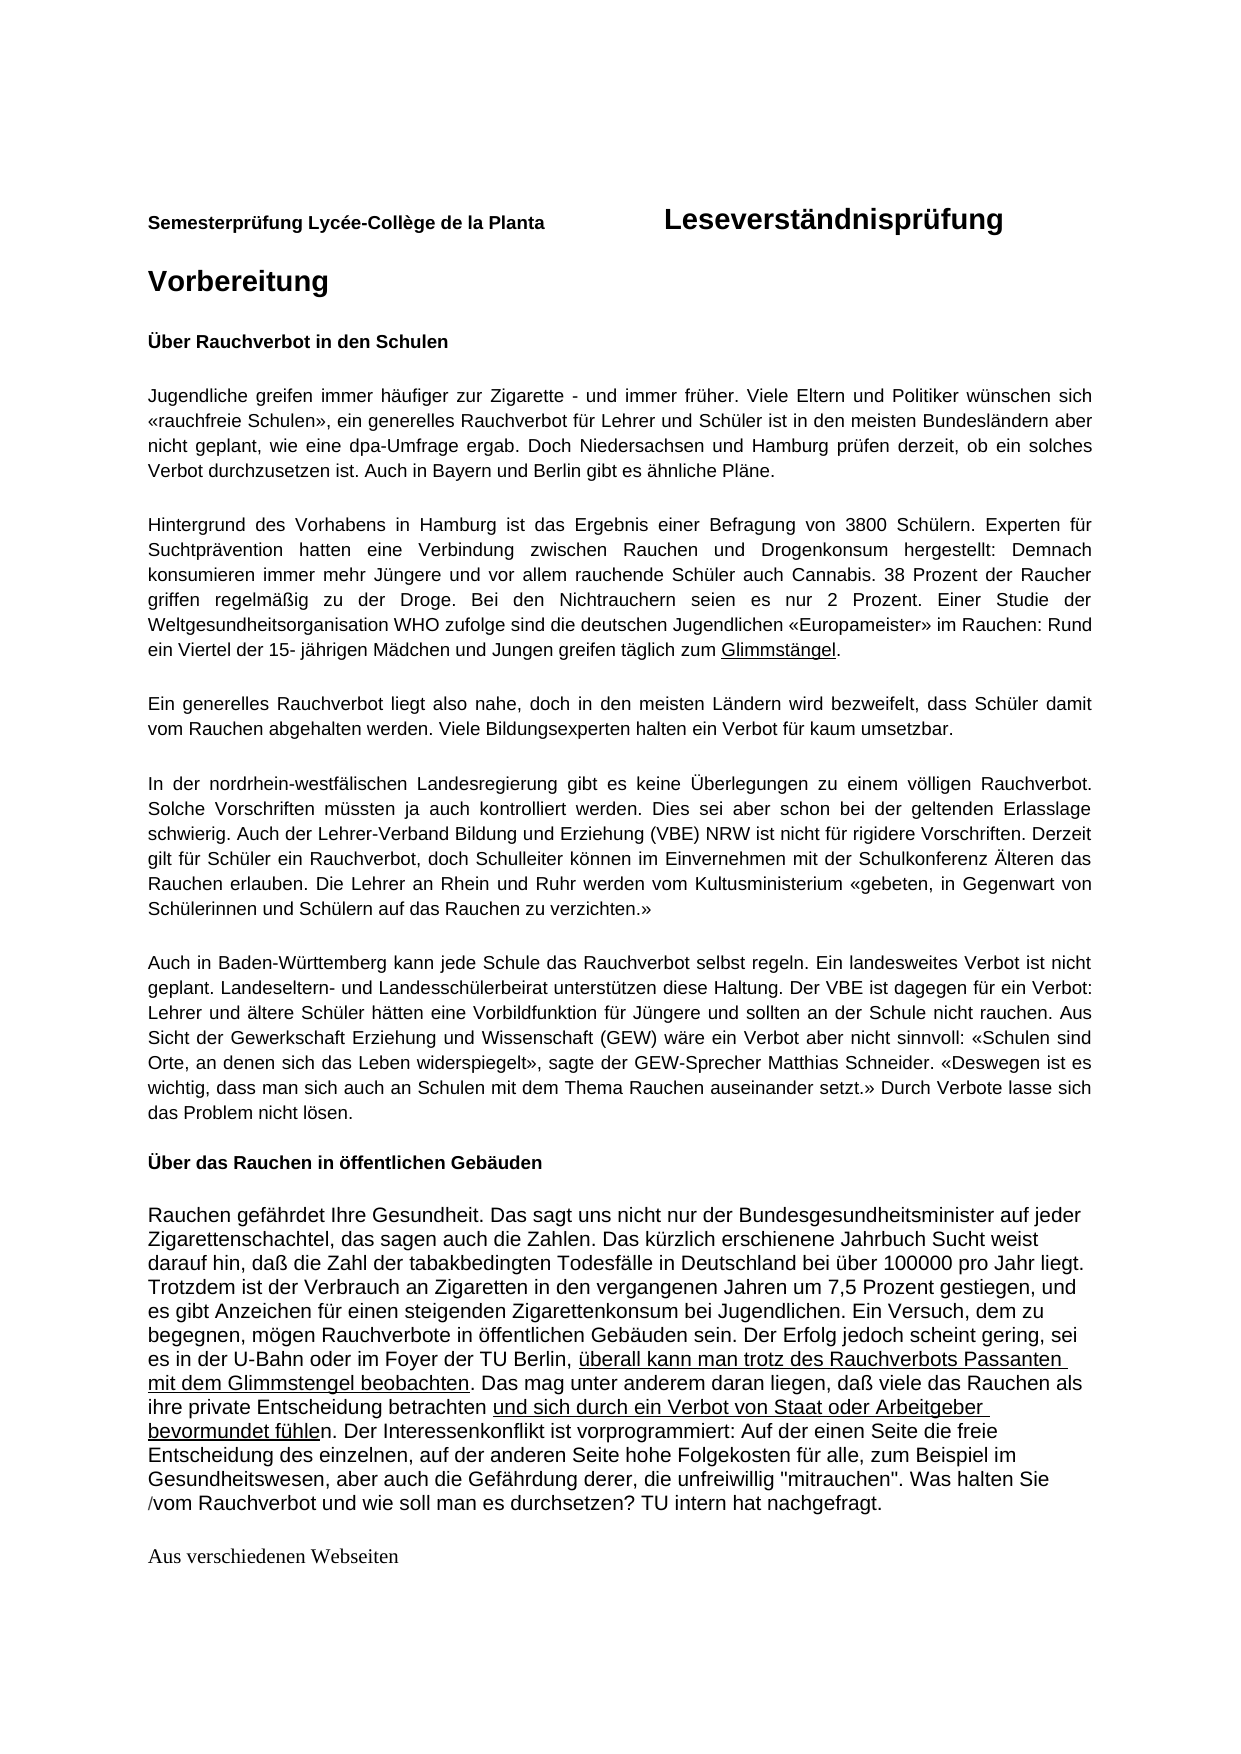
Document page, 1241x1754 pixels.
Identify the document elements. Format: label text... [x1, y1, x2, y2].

text Rauchen gefährdet Ihre Gesundheit. Das sagt uns nicht nur der Bundesgesundheitsminister auf jeder Zigarettenschachtel, das sagen auch die Zahlen. Das kürzlich erschienene Jahrbuch Sucht weist darauf hin, daß die Zahl der tabakbedingten Todesfälle in Deutschland bei über 100000 pro Jahr liegt. Trotzdem ist der Verbrauch an Zigaretten in den vergangenen Jahren um 7,5 Prozent gestiegen, und es gibt Anzeichen für einen steigenden Zigarettenkonsum bei Jugendlichen. Ein Versuch, dem zu begegnen, mögen Rauchverbote in öffentlichen Gebäuden sein. Der Erfolg jedoch scheint gering, sei es in der U-Bahn oder im Foyer der TU Berlin, überall kann man trotz des Rauchverbots Passanten mit dem Glimmstengel beobachten. Das mag unter anderem daran liegen, daß viele das Rauchen als ihre private Entscheidung betrachten und sich durch ein Verbot von Staat oder Arbeitgeber bevormundet fühlen. Der Interessenkonflikt ist vorprogrammiert: Auf der einen Seite die freie Entscheidung des einzelnen, auf der anderen Seite hohe Folgekosten für alle, zum Beispiel im Gesundheitswesen, aber auch die Gefährdung derer, die unfreiwillig "mitrauchen". Was halten Sie /vom Rauchverbot und wie soll man es durchsetzen? TU intern hat nachgefragt. [148, 1203, 1093, 1514]
text In der nordrhein-westfälischen Landesregierung gibt es keine Überlegungen zu einem völligen Rauchverbot. Solche Vorschriften müssten ja auch kontrolliert werden. Dies sei aber schon bei der geltenden Erlasslage schwierig. Auch der Lehrer-Verband Bildung und Erziehung (VBE) NRW ist nicht für rigidere Vorschriften. Derzeit gilt für Schüler ein Rauchverbot, doch Schulleiter können im Einvernehmen mit der Schulkonferenz Älteren das Rauchen erlauben. Die Lehrer an Rhein und Ruhr werden vom Kultusministerium «gebeten, in Gegenwart von Schülerinnen und Schülern auf das Rauchen zu verzichten.» [148, 769, 1093, 919]
text Semesterprüfung Lycée-Collège de la Planta Leseverständnisprüfung [148, 202, 1093, 235]
text Vorbereitung [148, 264, 1093, 298]
text Jugendliche greifen immer häufiger zur Zigarette - und immer früher. Viele Eltern und Politiker wünschen sich «rauchfreie Schulen», ein generelles Rauchverbot für Lehrer und Schüler ist in den meisten Bundesländern aber nicht geplant, wie eine dpa-Umfrage ergab. Doch Niedersachsen und Hamburg prüfen derzeit, ob ein solches Verbot durchzusetzen ist. Auch in Bayern und Berlin gibt es ähnliche Pläne. [148, 381, 1093, 481]
text Hintergrund des Vorhabens in Hamburg ist das Ergebnis einer Befragung von 3800 Schülern. Experten für Suchtprävention hatten eine Verbindung zwischen Rauchen und Drogenkonsum hergestellt: Demnach konsumieren immer mehr Jüngere und vor allem rauchende Schüler auch Cannabis. 38 Prozent der Raucher griffen regelmäßig zu der Droge. Bei den Nichtrauchern seien es nur 2 Prozent. Einer Studie der Weltgesundheitsorganisation WHO zufolge sind die deutschen Jugendlichen «Europameister» im Rauchen: Rund ein Viertel der 15- jährigen Mädchen und Jungen greifen täglich zum Glimmstängel. [148, 511, 1093, 661]
text Auch in Baden-Württemberg kann jede Schule das Rauchverbot selbst regeln. Ein landesweites Verbot ist nicht geplant. Landeseltern- und Landesschülerbeirat unterstützen diese Haltung. Der VBE ist dagegen für ein Verbot: Lehrer und ältere Schüler hätten eine Vorbildfunktion für Jüngere und sollten an der Schule nicht rauchen. Aus Sicht der Gewerkschaft Erziehung und Wissenschaft (GEW) wäre ein Verbot aber nicht sinnvoll: «Schulen sind Orte, an denen sich das Leben widerspiegelt», sagte der GEW-Sprecher Matthias Schneider. «Deswegen ist es wichtig, dass man sich auch an Schulen mit dem Thema Rauchen auseinander setzt.» Durch Verbote lasse sich das Problem nicht lösen. [148, 948, 1093, 1123]
text Aus verschiedenen Webseiten [148, 1543, 1093, 1568]
text Über das Rauchen in öffentlichen Gebäuden [148, 1152, 1093, 1174]
text Über Rauchverbot in den Schulen [148, 327, 1093, 352]
text Ein generelles Rauchverbot liegt also nahe, doch in den meisten Ländern wird bezweifelt, dass Schüler damit vom Rauchen abgehalten werden. Viele Bildungsexperten halten ein Verbot für kaum umsetzbar. [148, 690, 1093, 740]
